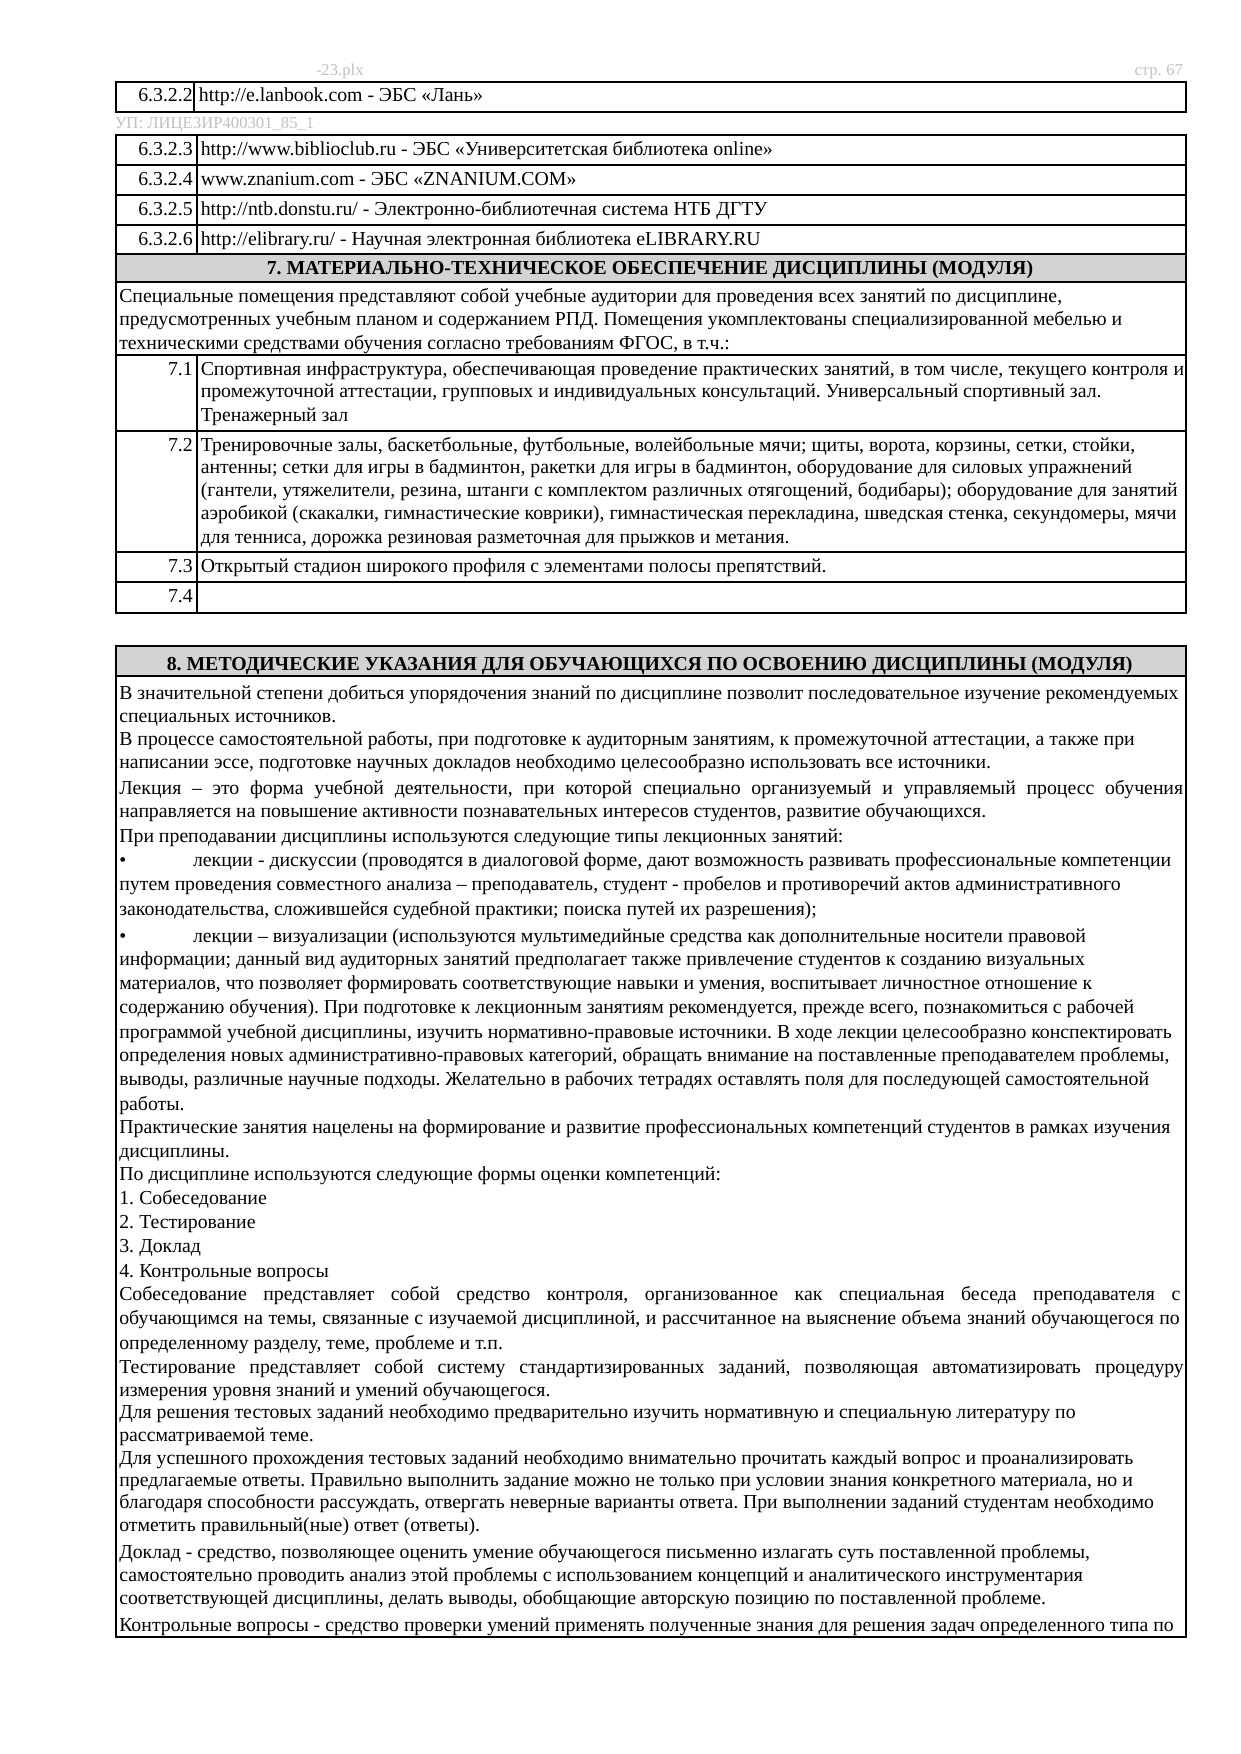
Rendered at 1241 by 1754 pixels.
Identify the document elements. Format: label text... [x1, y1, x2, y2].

table_cell http://ntb.donstu.ru/ - Электронно-библиотечная система НТБ ДГТУ [198, 196, 1185, 223]
table_cell http://e.lanbook.com - ЭБС «Лань» [195, 83, 1185, 111]
text УП: ЛИЦЕЗИР400301_85_1 [114, 113, 1186, 132]
table_cell 6.3.2.2 [117, 83, 193, 111]
table_cell 6.3.2.4 [117, 166, 196, 193]
table_cell 7. МАТЕРИАЛЬНО-ТЕХНИЧЕСКОЕ ОБЕСПЕЧЕНИЕ ДИСЦИПЛИНЫ (МОДУЛЯ) [117, 255, 1185, 281]
table_cell 7.4 [117, 583, 196, 612]
table_cell Специальные помещения представляют собой учебные аудитории для проведения всех занятий по дисциплине, предусмотренных учебным планом и содержанием РПД. Помещения укомплектованы специализированной мебелью и техническими средствами обучения согласно требованиям ФГОС, в т.ч.: [117, 283, 1185, 354]
table_cell 6.3.2.5 [117, 196, 196, 223]
table_cell 6.3.2.6 [117, 226, 196, 253]
table_cell http://elibrary.ru/ - Научная электронная библиотека eLIBRARY.RU [198, 226, 1185, 253]
table_cell 7.2 [117, 432, 196, 551]
table_header 6.3.2.3 [117, 136, 196, 164]
table_cell 7.1 [117, 356, 196, 429]
table_cell 7.3 [117, 553, 196, 581]
table_cell Спортивная инфраструктура, обеспечивающая проведение практических занятий, в том числе, текущего контроля и промежуточной аттестации, групповых и индивидуальных консультаций. Универсальный спортивный зал. Тренажерный зал [198, 356, 1185, 429]
table_cell Открытый стадион широкого профиля с элементами полосы препятствий. [198, 553, 1185, 581]
table_header 8. МЕТОДИЧЕСКИЕ УКАЗАНИЯ ДЛЯ ОБУЧАЮЩИХСЯ ПО ОСВОЕНИЮ ДИСЦИПЛИНЫ (МОДУЛЯ) [117, 647, 1185, 675]
table_cell www.znanium.com - ЭБС «ZNANIUM.COM» [198, 166, 1185, 193]
table_cell Тренировочные залы, баскетбольные, футбольные, волейбольные мячи; щиты, ворота, корзины, сетки, стойки, антенны; сетки для игры в бадминтон, ракетки для игры в бадминтон, оборудование для силовых упражнений (гантели, утяжелители, резина, штанги с комплектом различных отягощений, бодибары); оборудование для занятий аэробикой (скакалки, гимнастические коврики), гимнастическая перекладина, шведская стенка, секундомеры, мячи для тенниса, дорожка резиновая разметочная для прыжков и метания. [198, 432, 1185, 551]
table_cell [198, 583, 1185, 612]
table_header http://www.biblioclub.ru - ЭБС «Университетская библиотека online» [198, 136, 1185, 164]
